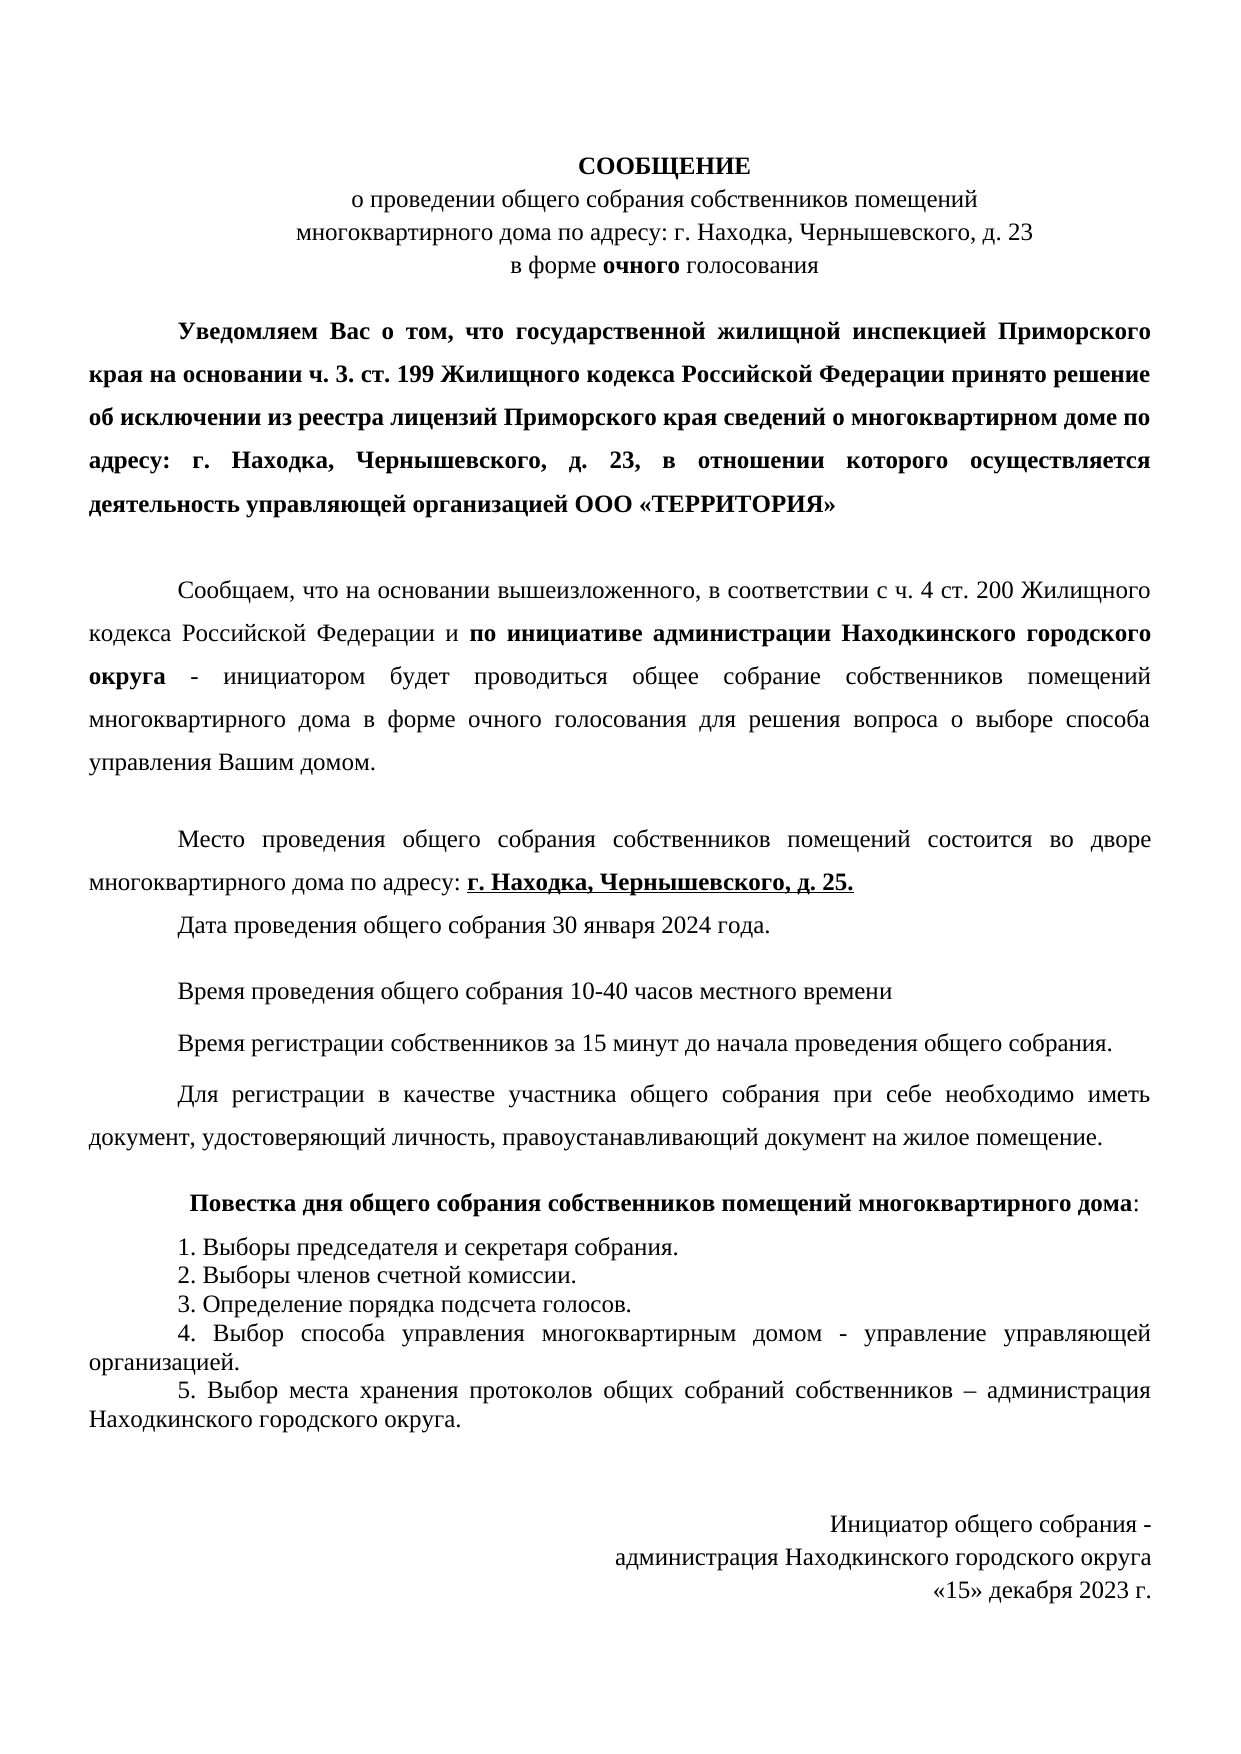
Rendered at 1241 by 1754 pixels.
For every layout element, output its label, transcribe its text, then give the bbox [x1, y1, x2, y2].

text 5. Выбор места хранения протоколов общих собраний собственников – администрация Находкинского городского округа. [88, 1375, 1152, 1433]
text Место проведения общего собрания собственников помещений состоится во дворе многоквартирного дома по адресу: г. Находка, Чернышевского, д. 25. [88, 824, 1152, 896]
text в форме очного голосования [88, 250, 1152, 279]
text Повестка дня общего собрания собственников помещений многоквартирного дома: [88, 1188, 1152, 1217]
text Уведомляем Вас о том, что государственной жилищной инспекцией Приморского края на основании ч. 3. ст. 199 Жилищного кодекса Российской Федерации принято решение об исключении из реестра лицензий Приморского края сведений о многоквартирном доме по адресу: г. Находка, Чернышевского, д. 23, в отношении которого осуществляется деятельность управляющей организацией ООО «ТЕРРИТОРИЯ» [88, 316, 1152, 517]
text Время регистрации собственников за 15 минут до начала проведения общего собрания. [88, 1028, 1152, 1056]
text «15» декабря 2023 г. [88, 1575, 1152, 1604]
text Время проведения общего собрания 10-40 часов местного времени [88, 976, 1152, 1005]
text 3. Определение порядка подсчета голосов. [88, 1289, 1152, 1318]
text 1. Выборы председателя и секретаря собрания. [88, 1232, 1152, 1260]
text 2. Выборы членов счетной комиссии. [88, 1260, 1152, 1289]
text 4. Выбор способа управления многоквартирным домом - управление управляющей организацией. [88, 1318, 1152, 1375]
text Инициатор общего собрания - [88, 1509, 1152, 1538]
text Дата проведения общего собрания 30 января 2024 года. [88, 910, 1152, 939]
text многоквартирного дома по адресу: г. Находка, Чернышевского, д. 23 [88, 217, 1152, 246]
text Для регистрации в качестве участника общего собрания при себе необходимо иметь документ, удостоверяющий личность, правоустанавливающий документ на жилое помещение. [88, 1079, 1152, 1151]
text о проведении общего собрания собственников помещений [88, 184, 1152, 213]
text СООБЩЕНИЕ [88, 151, 1152, 180]
text администрация Находкинского городского округа [88, 1542, 1152, 1571]
text Сообщаем, что на основании вышеизложенного, в соответствии с ч. 4 ст. 200 Жилищного кодекса Российской Федерации и по инициативе администрации Находкинского городского округа - инициатором будет проводиться общее собрание собственников помещений многоквартирного дома в форме очного голосования для решения вопроса о выборе способа управления Вашим домом. [88, 575, 1152, 776]
